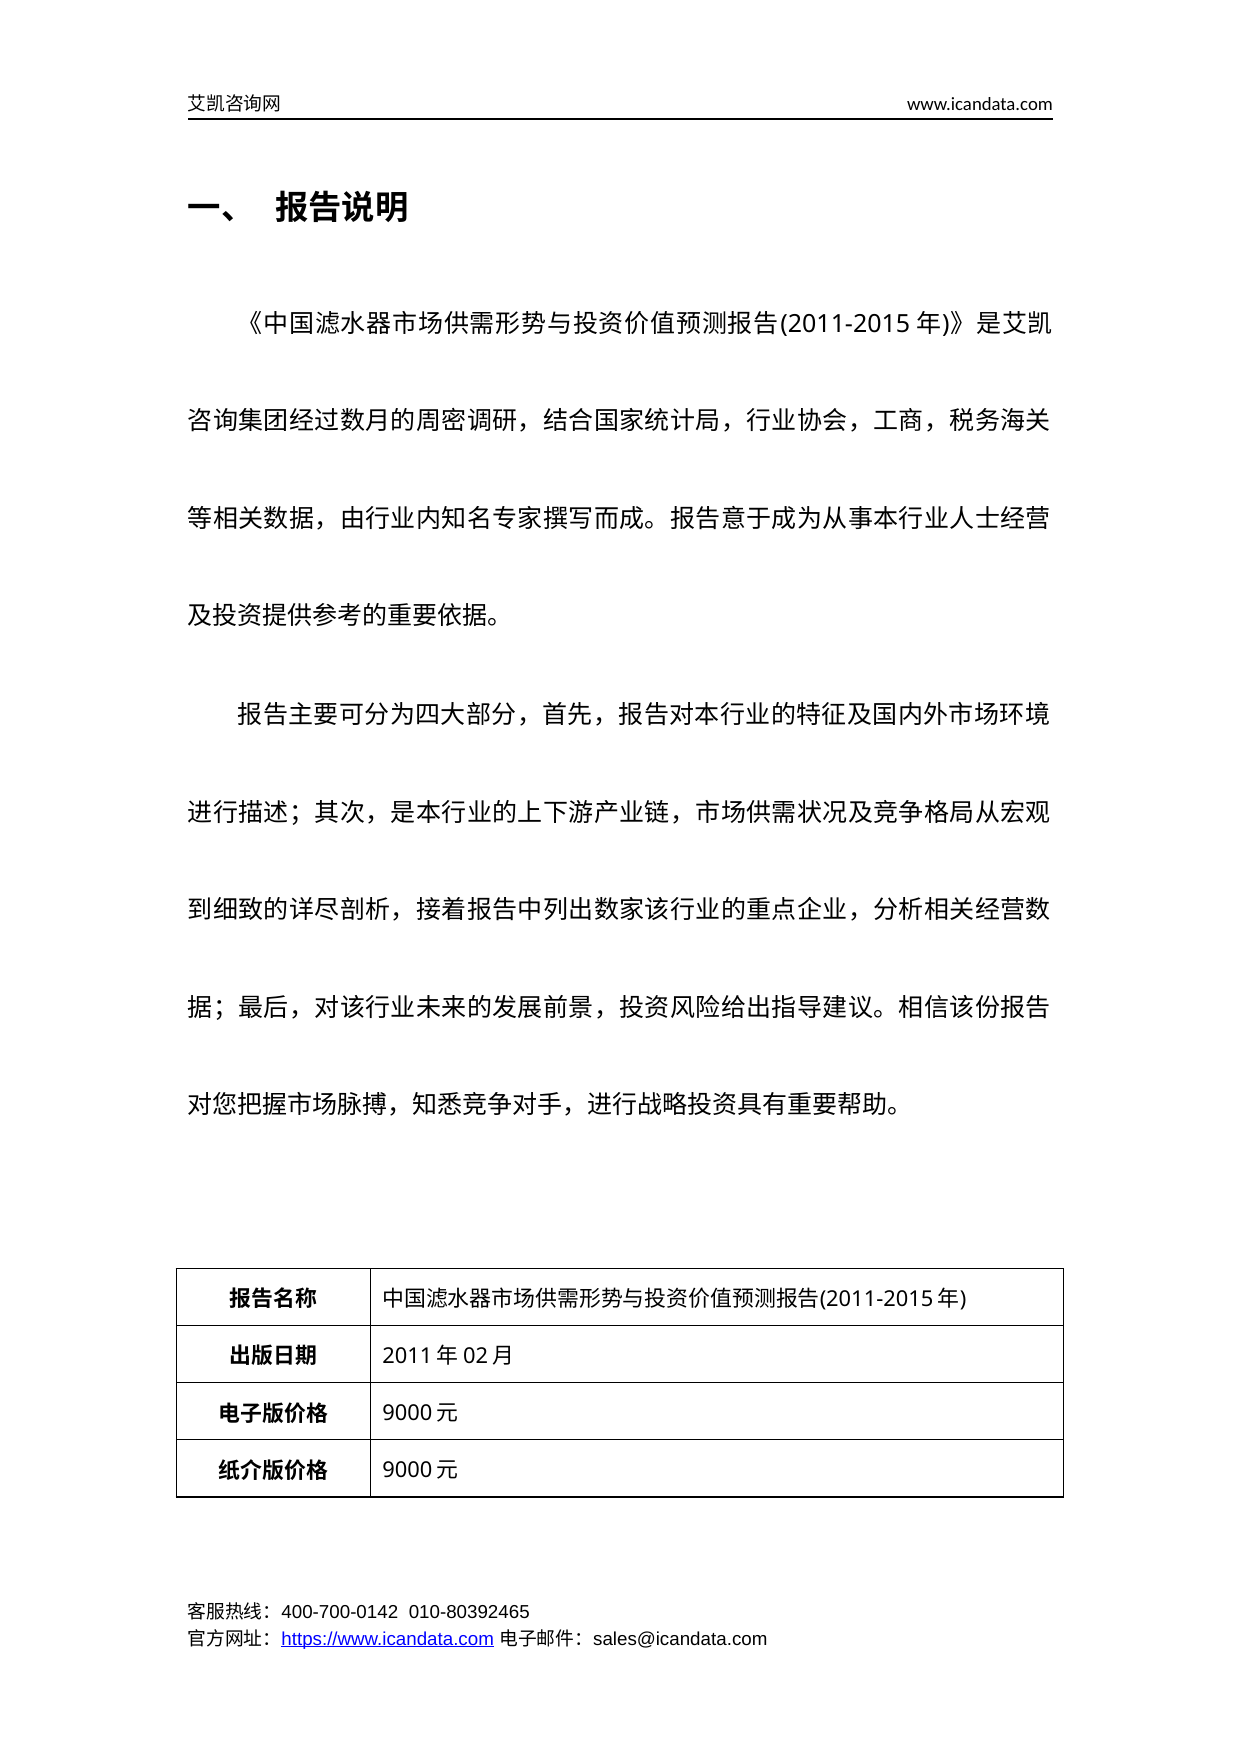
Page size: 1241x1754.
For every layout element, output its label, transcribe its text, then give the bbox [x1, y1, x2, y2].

text 《中国滤水器市场供需形势与投资价值预测报告(2011-2015年)》是艾凯咨询集团经过数月的周密调研，结合国家统计局，行业协会，工商，税务海关等相关数据，由行业内知名专家撰写而成。报告意于成为从事本行业人士经营及投资提供参考的重要依据。 [187, 289, 1053, 646]
table_cell 纸介版价格 [177, 1440, 370, 1496]
table_cell 出版日期 [177, 1326, 370, 1382]
table_header 中国滤水器市场供需形势与投资价值预测报告(2011-2015年) [371, 1269, 1063, 1325]
text 报告主要可分为四大部分，首先，报告对本行业的特征及国内外市场环境进行描述；其次，是本行业的上下游产业链，市场供需状况及竞争格局从宏观到细致的详尽剖析，接着报告中列出数家该行业的重点企业，分析相关经营数据；最后，对该行业未来的发展前景，投资风险给出指导建议。相信该份报告对您把握市场脉搏，知悉竞争对手，进行战略投资具有重要帮助。 [187, 681, 1053, 1136]
table_cell 2011年02月 [371, 1326, 1063, 1382]
subtitle 报告说明 [187, 172, 1053, 237]
table_cell 9000元 [371, 1383, 1063, 1439]
table_cell 9000元 [371, 1440, 1063, 1496]
table_header 报告名称 [177, 1269, 370, 1325]
table_cell 电子版价格 [177, 1383, 370, 1439]
